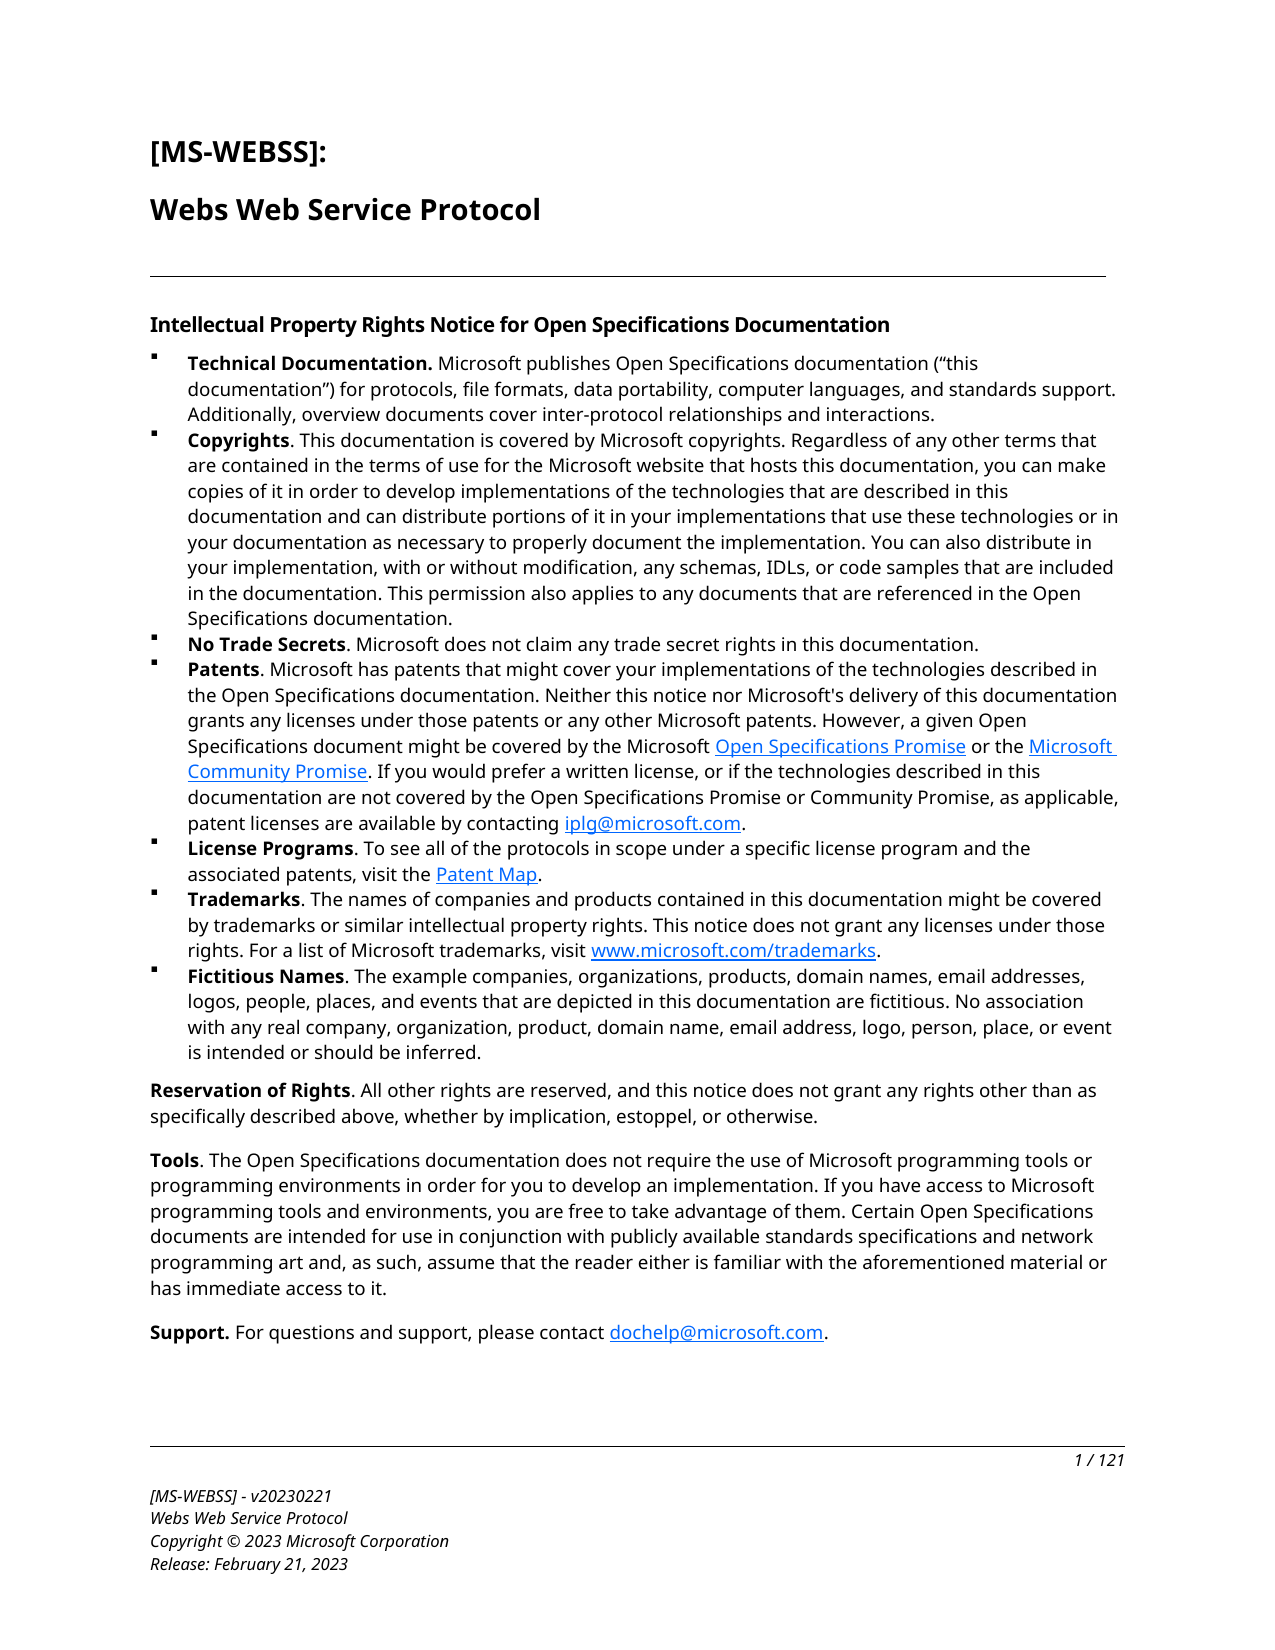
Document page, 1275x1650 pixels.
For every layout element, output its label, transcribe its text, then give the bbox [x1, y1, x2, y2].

list License Programs. To see all of the protocols in scope under a specific license program and the associated patents, visit the Patent Map. [150, 835, 1125, 886]
list Trademarks. The names of companies and products contained in this documentation might be covered by trademarks or similar intellectual property rights. This notice does not grant any licenses under those rights. For a list of Microsoft trademarks, visit www.microsoft.com/trademarks. [150, 886, 1125, 963]
text Webs Web Service Protocol [150, 190, 1125, 229]
list Technical Documentation. Microsoft publishes Open Specifications documentation (“this documentation”) for protocols, file formats, data portability, computer languages, and standards support. Additionally, overview documents cover inter-protocol relationships and interactions. [150, 350, 1125, 427]
text [MS-WEBSS]: [150, 131, 1125, 171]
list No Trade Secrets. Microsoft does not claim any trade secret rights in this documentation. [150, 631, 1125, 657]
text Tools. The Open Specifications documentation does not require the use of Microsoft programming tools or programming environments in order for you to develop an implementation. If you have access to Microsoft programming tools and environments, you are free to take advantage of them. Certain Open Specifications documents are intended for use in conjunction with publicly available standards specifications and network programming art and, as such, assume that the reader either is familiar with the aforementioned material or has immediate access to it. [150, 1147, 1125, 1300]
list Fictitious Names. The example companies, organizations, products, domain names, email addresses, logos, people, places, and events that are depicted in this documentation are fictitious. No association with any real company, organization, product, domain name, email address, logo, person, place, or event is intended or should be inferred. [150, 963, 1125, 1065]
list Patents. Microsoft has patents that might cover your implementations of the technologies described in the Open Specifications documentation. Neither this notice nor Microsoft's delivery of this documentation grants any licenses under those patents or any other Microsoft patents. However, a given Open Specifications document might be covered by the Microsoft Open Specifications Promise or the Microsoft Community Promise. If you would prefer a written license, or if the technologies described in this documentation are not covered by the Open Specifications Promise or Community Promise, as applicable, patent licenses are available by contacting iplg@microsoft.com. [150, 657, 1125, 835]
text Reservation of Rights. All other rights are reserved, and this notice does not grant any rights other than as specifically described above, whether by implication, estoppel, or otherwise. [150, 1077, 1125, 1128]
text Intellectual Property Rights Notice for Open Specifications Documentation [150, 310, 1125, 338]
list Copyrights. This documentation is covered by Microsoft copyrights. Regardless of any other terms that are contained in the terms of use for the Microsoft website that hosts this documentation, you can make copies of it in order to develop implementations of the technologies that are described in this documentation and can distribute portions of it in your implementations that use these technologies or in your documentation as necessary to properly document the implementation. You can also distribute in your implementation, with or without modification, any schemas, IDLs, or code samples that are included in the documentation. This permission also applies to any documents that are referenced in the Open Specifications documentation. [150, 427, 1125, 631]
text Support. For questions and support, please contact dochelp@microsoft.com. [150, 1319, 1125, 1345]
